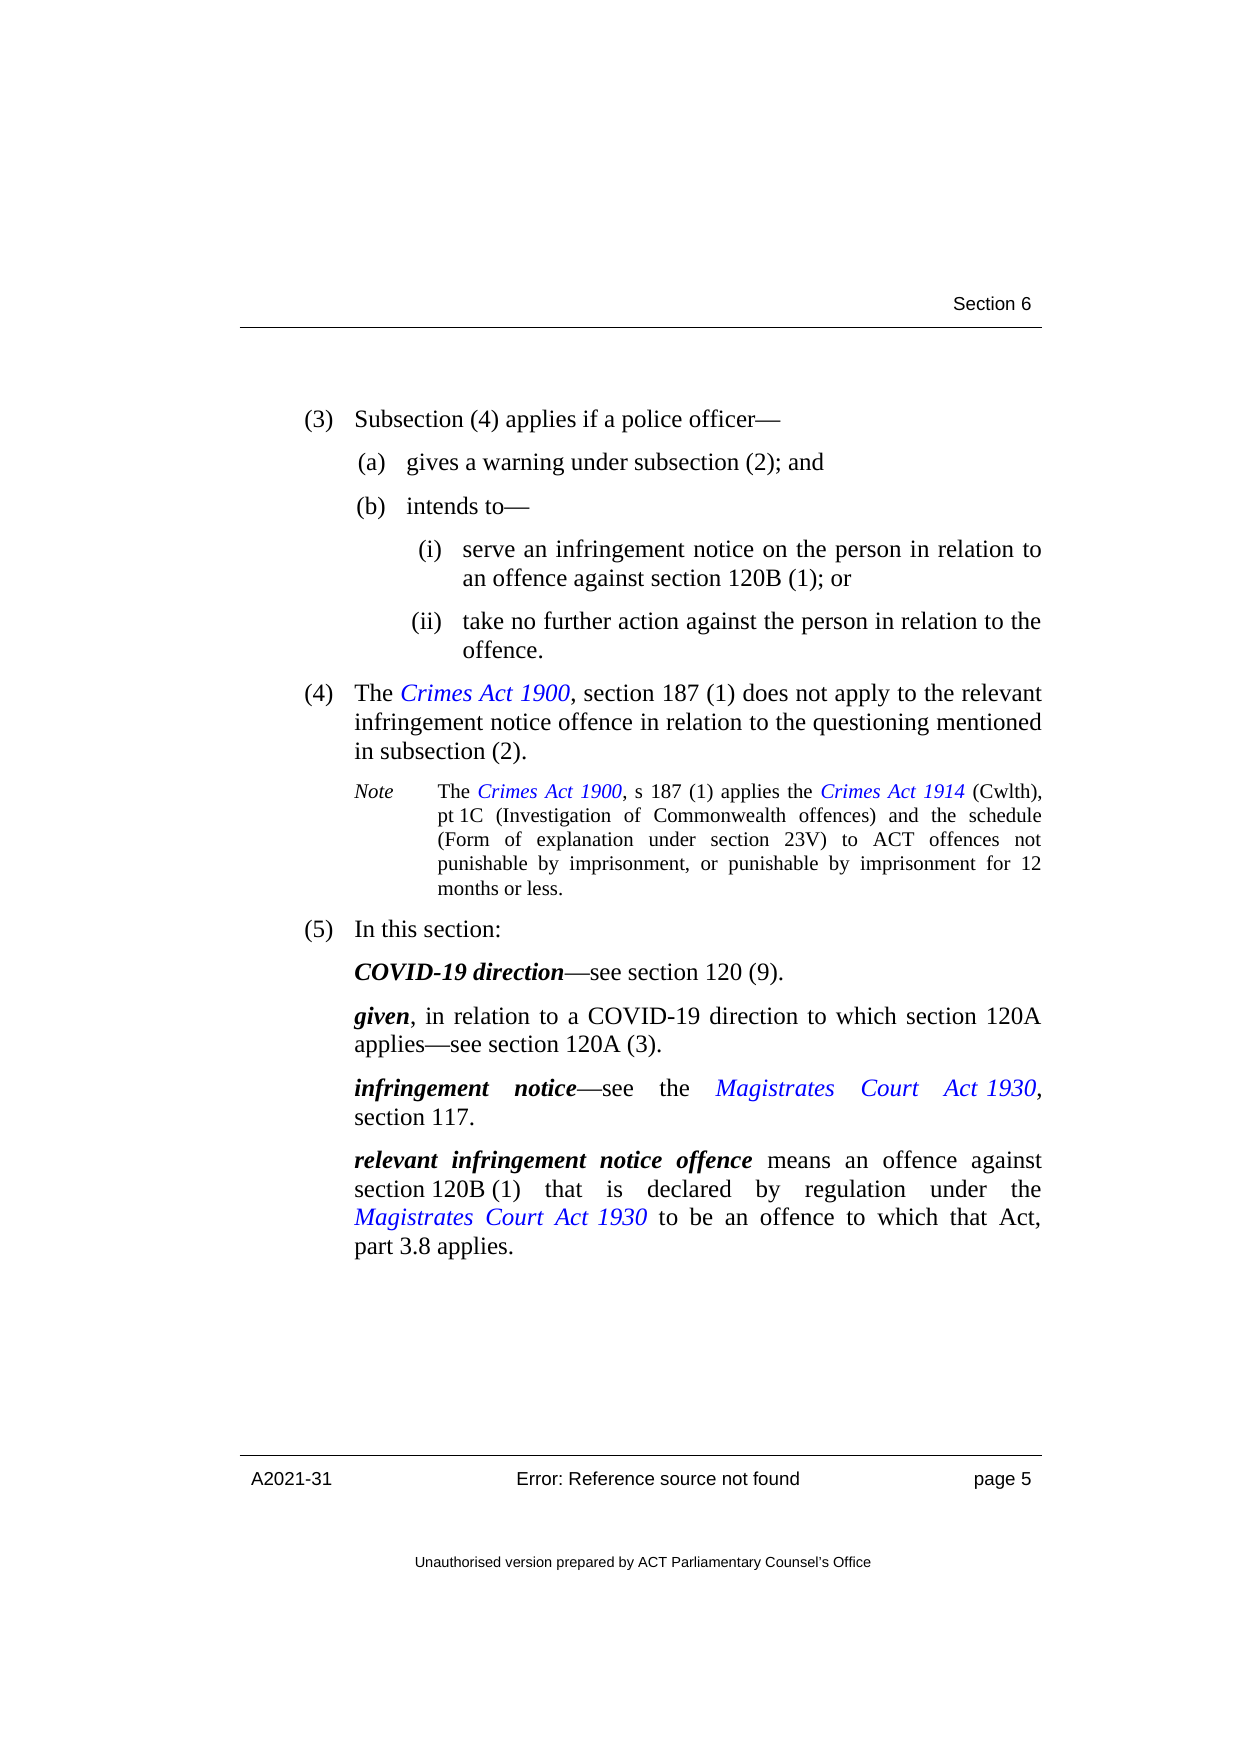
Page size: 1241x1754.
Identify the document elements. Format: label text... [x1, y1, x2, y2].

text COVID-19 direction—see section 120 (9). [354, 957, 1042, 986]
text (5) In this section: [239, 914, 1042, 943]
text (a) gives a warning under subsection (2); and [239, 447, 1042, 476]
text (ii) take no further action against the person in relation to the offence. [239, 606, 1042, 664]
list infringement notice—see the Magistrates Court Act 1930, section 117. [354, 1073, 1042, 1130]
text Note The Crimes Act 1900, s 187 (1) applies the Crimes Act 1914 (Cwlth), pt 1C (Investigation of Commonwealth offences) and the schedule (Form of explanation under section 23V) to ACT offences not punishable by imprisonment, or punishable by imprisonment for 12 months or less. [354, 779, 1042, 899]
text (i) serve an infringement notice on the person in relation to an offence against section 120B (1); or [239, 534, 1042, 592]
text given, in relation to a COVID-19 direction to which section 120A applies—see section 120A (3). [354, 1001, 1042, 1058]
text (4) The Crimes Act 1900, section 187 (1) does not apply to the relevant infringement notice offence in relation to the questioning mentioned in subsection (2). [239, 678, 1042, 764]
text (b) intends to— [239, 491, 1042, 519]
text (3) Subsection (4) applies if a police officer— [239, 404, 1042, 433]
text relevant infringement notice offence means an offence against section 120B (1) that is declared by regulation under the Magistrates Court Act 1930 to be an offence to which that Act, part 3.8 applies. [354, 1145, 1042, 1260]
